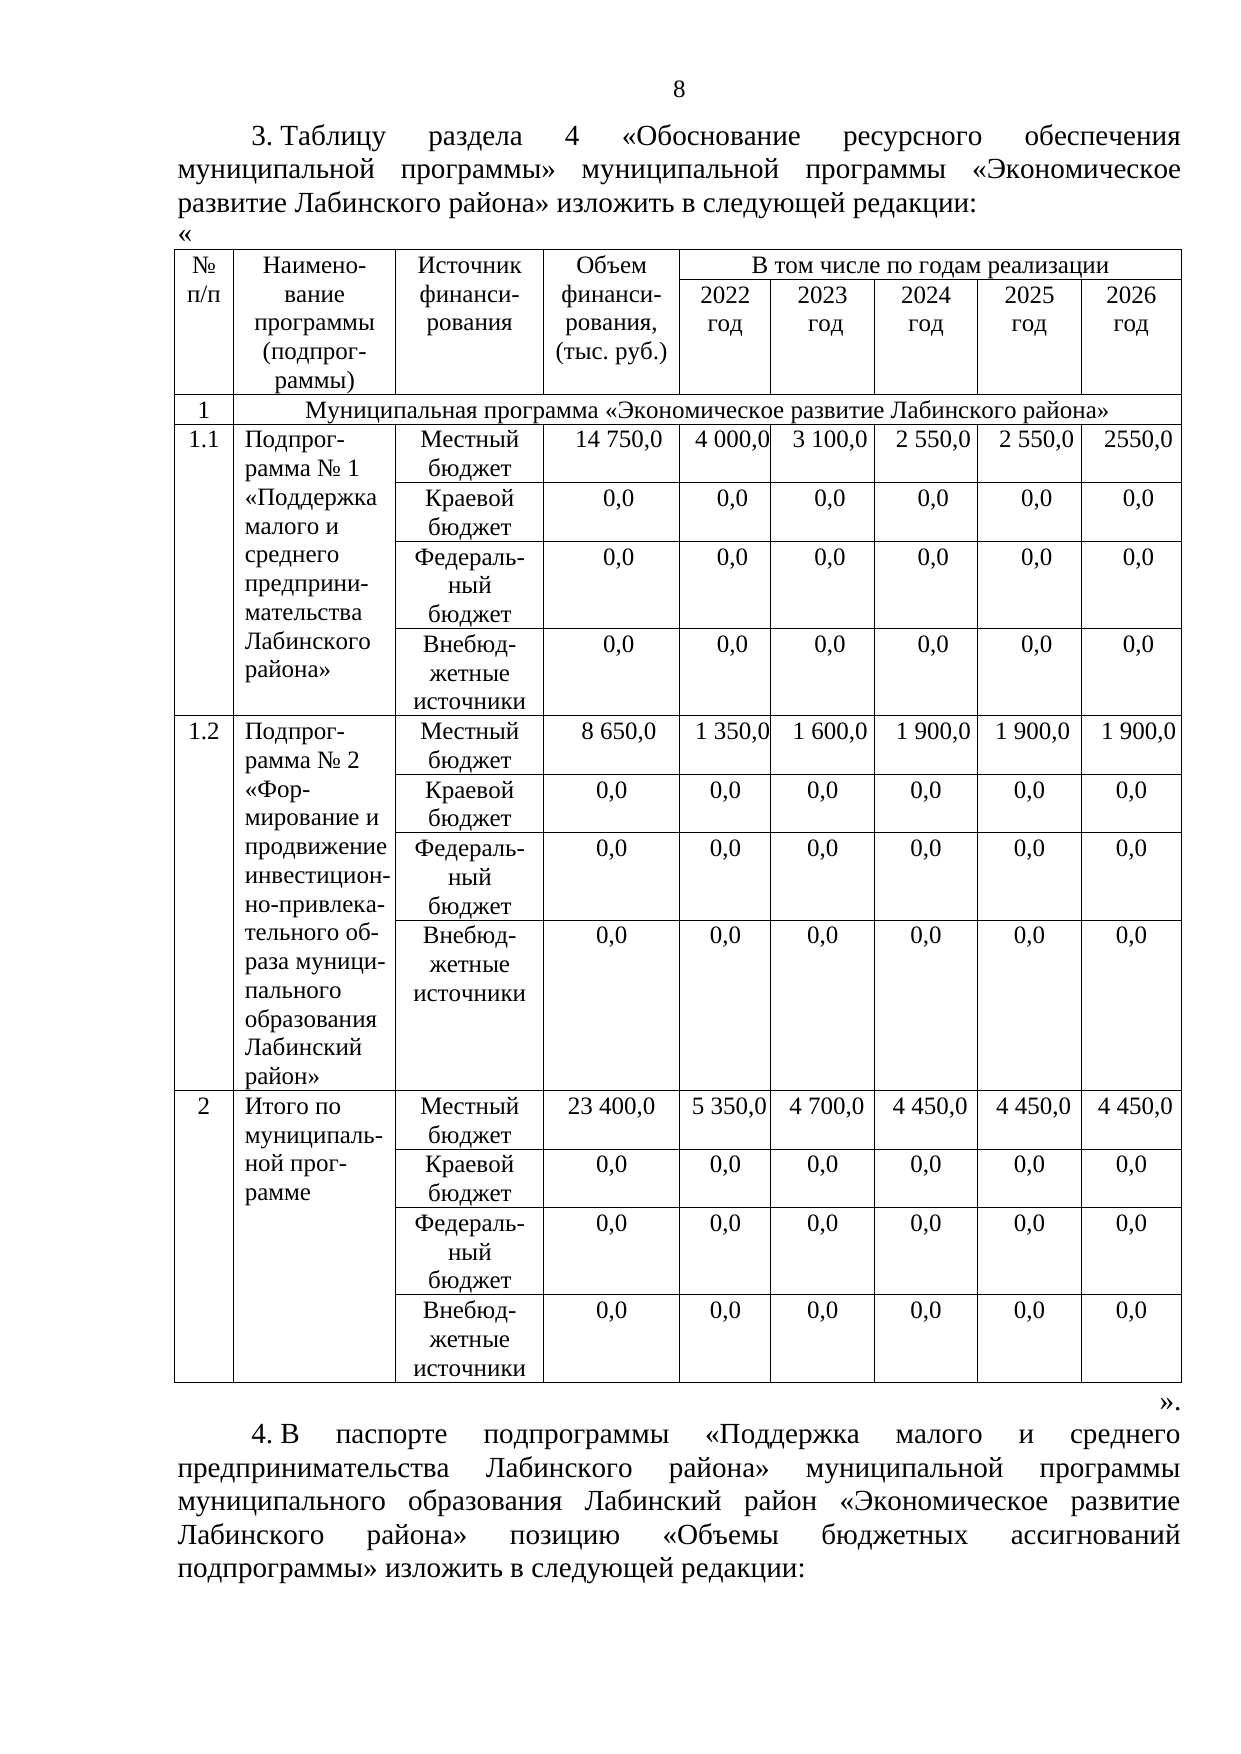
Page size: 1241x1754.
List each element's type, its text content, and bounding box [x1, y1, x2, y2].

table_cell 0,0 [680, 542, 770, 628]
table_cell 2 550,0 [875, 425, 977, 482]
table_cell 0,0 [680, 833, 770, 919]
table_cell 0,0 [680, 1208, 770, 1294]
text 3. Таблицу раздела 4 «Обоснование ресурсного обеспечения муниципальной программы» муниципальной программы «Экономическое развитие Лабинского района» изложить в следующей редакции: [177, 118, 1181, 219]
table_cell 2026 год [1082, 280, 1181, 394]
table_cell 0,0 [978, 775, 1081, 832]
table_cell 0,0 [1082, 483, 1181, 541]
table_cell 0,0 [544, 833, 679, 919]
table_cell 0,0 [978, 1295, 1081, 1382]
table_cell 2023 год [771, 280, 874, 394]
table_cell 1 600,0 [771, 716, 874, 774]
table_cell Федераль-ный бюджет [396, 542, 543, 628]
table_cell 0,0 [1082, 1150, 1181, 1207]
table_cell 2025 год [978, 280, 1081, 394]
table_cell 0,0 [680, 483, 770, 541]
table_cell 0,0 [544, 629, 679, 715]
table_header Источник финанси- рования [396, 250, 543, 394]
table_cell Краевой бюджет [396, 775, 543, 832]
table_cell 4 450,0 [1082, 1091, 1181, 1148]
table_cell Внебюд-жетные источники [396, 629, 543, 715]
table_cell 0,0 [875, 483, 977, 541]
table_cell 1 900,0 [1082, 716, 1181, 774]
table_cell 0,0 [978, 1150, 1081, 1207]
table_header В том числе по годам реализации [680, 250, 1181, 279]
table_cell 8 650,0 [544, 716, 679, 774]
table_cell Краевой бюджет [396, 483, 543, 541]
table_cell 2024 год [875, 280, 977, 394]
table_cell 0,0 [1082, 833, 1181, 919]
table_cell 0,0 [771, 542, 874, 628]
table_cell 0,0 [875, 833, 977, 919]
table_cell 0,0 [771, 483, 874, 541]
table_cell 0,0 [680, 775, 770, 832]
table_cell 0,0 [544, 542, 679, 628]
table_cell 1.2 [175, 716, 233, 1090]
table_cell 0,0 [544, 921, 679, 1090]
table_cell 0,0 [771, 1295, 874, 1382]
table_cell 14 750,0 [544, 425, 679, 482]
table_cell 5 350,0 [680, 1091, 770, 1148]
table_cell 0,0 [544, 775, 679, 832]
table_cell 0,0 [978, 483, 1081, 541]
table_cell 0,0 [1082, 1295, 1181, 1382]
table_cell 4 450,0 [978, 1091, 1081, 1148]
table_cell 23 400,0 [544, 1091, 679, 1148]
text « [177, 219, 1181, 249]
table_cell 0,0 [680, 629, 770, 715]
table_cell 2022 год [680, 280, 770, 394]
table_cell 4 700,0 [771, 1091, 874, 1148]
table_cell 1 900,0 [978, 716, 1081, 774]
table_cell Внебюд-жетные источники [396, 921, 543, 1090]
table_cell 0,0 [875, 1295, 977, 1382]
table_cell 0,0 [544, 1295, 679, 1382]
table_cell 1 [175, 395, 233, 423]
table_cell 0,0 [875, 775, 977, 832]
table_cell Федераль-ный бюджет [396, 1208, 543, 1294]
table_cell 0,0 [771, 775, 874, 832]
table_cell 1.1 [175, 425, 233, 715]
table_cell 4 000,0 [680, 425, 770, 482]
table_cell 2550,0 [1082, 425, 1181, 482]
table_cell 0,0 [771, 833, 874, 919]
table_cell 2 [175, 1091, 233, 1382]
table_cell 0,0 [1082, 921, 1181, 1090]
table_cell 0,0 [544, 1208, 679, 1294]
table_cell Подпрог-рамма № 2 «Фор-мирование и продвижение инвестицион-но-привлека-тельного об-раза муници-пального образования Лабинский район» [234, 716, 395, 1090]
table_cell 0,0 [771, 629, 874, 715]
table_cell 0,0 [680, 921, 770, 1090]
table_cell 0,0 [1082, 775, 1181, 832]
table_header Объем финанси-рования, (тыс. руб.) [544, 250, 679, 394]
table_cell Краевой бюджет [396, 1150, 543, 1207]
table_header № п/п [175, 250, 233, 394]
table_cell Местный бюджет [396, 1091, 543, 1148]
table_header Наимено-вание программы (подпрог-раммы) [234, 250, 395, 394]
table_cell 0,0 [1082, 542, 1181, 628]
table_cell 0,0 [1082, 1208, 1181, 1294]
table_cell 0,0 [680, 1150, 770, 1207]
table_cell 0,0 [875, 1150, 977, 1207]
table_cell 0,0 [875, 542, 977, 628]
table_cell 0,0 [978, 921, 1081, 1090]
table_cell 0,0 [771, 1208, 874, 1294]
table_cell Федераль-ный бюджет [396, 833, 543, 919]
table_cell 0,0 [978, 833, 1081, 919]
table_cell 0,0 [978, 542, 1081, 628]
table_cell Местный бюджет [396, 425, 543, 482]
table_cell Местный бюджет [396, 716, 543, 774]
table_cell Внебюд-жетные источники [396, 1295, 543, 1382]
table_cell Итого по муниципаль-ной прог-рамме [234, 1091, 395, 1382]
table_cell 0,0 [1082, 629, 1181, 715]
table_cell 0,0 [875, 921, 977, 1090]
table_cell 1 900,0 [875, 716, 977, 774]
table_cell 0,0 [771, 1150, 874, 1207]
table_cell 0,0 [875, 1208, 977, 1294]
table_cell 4 450,0 [875, 1091, 977, 1148]
table_cell 0,0 [875, 629, 977, 715]
table_cell Подпрог-рамма № 1 «Поддержка малого и среднего предприни-мательства Лабинского района» [234, 425, 395, 715]
table_cell Муниципальная программа «Экономическое развитие Лабинского района» [234, 395, 1181, 423]
table_cell 0,0 [680, 1295, 770, 1382]
table_cell 0,0 [978, 1208, 1081, 1294]
table_cell 0,0 [771, 921, 874, 1090]
table_cell 3 100,0 [771, 425, 874, 482]
table_cell 1 350,0 [680, 716, 770, 774]
table_cell 0,0 [544, 1150, 679, 1207]
table_cell 0,0 [544, 483, 679, 541]
text 4. В паспорте подпрограммы «Поддержка малого и среднего предпринимательства Лабинского района» муниципальной программы муниципального образования Лабинский район «Экономическое развитие Лабинского района» позицию «Объемы бюджетных ассигнований подпрограммы» изложить в следующей редакции: [177, 1416, 1181, 1584]
table_cell 2 550,0 [978, 425, 1081, 482]
text ». [177, 1383, 1181, 1416]
table_cell 0,0 [978, 629, 1081, 715]
